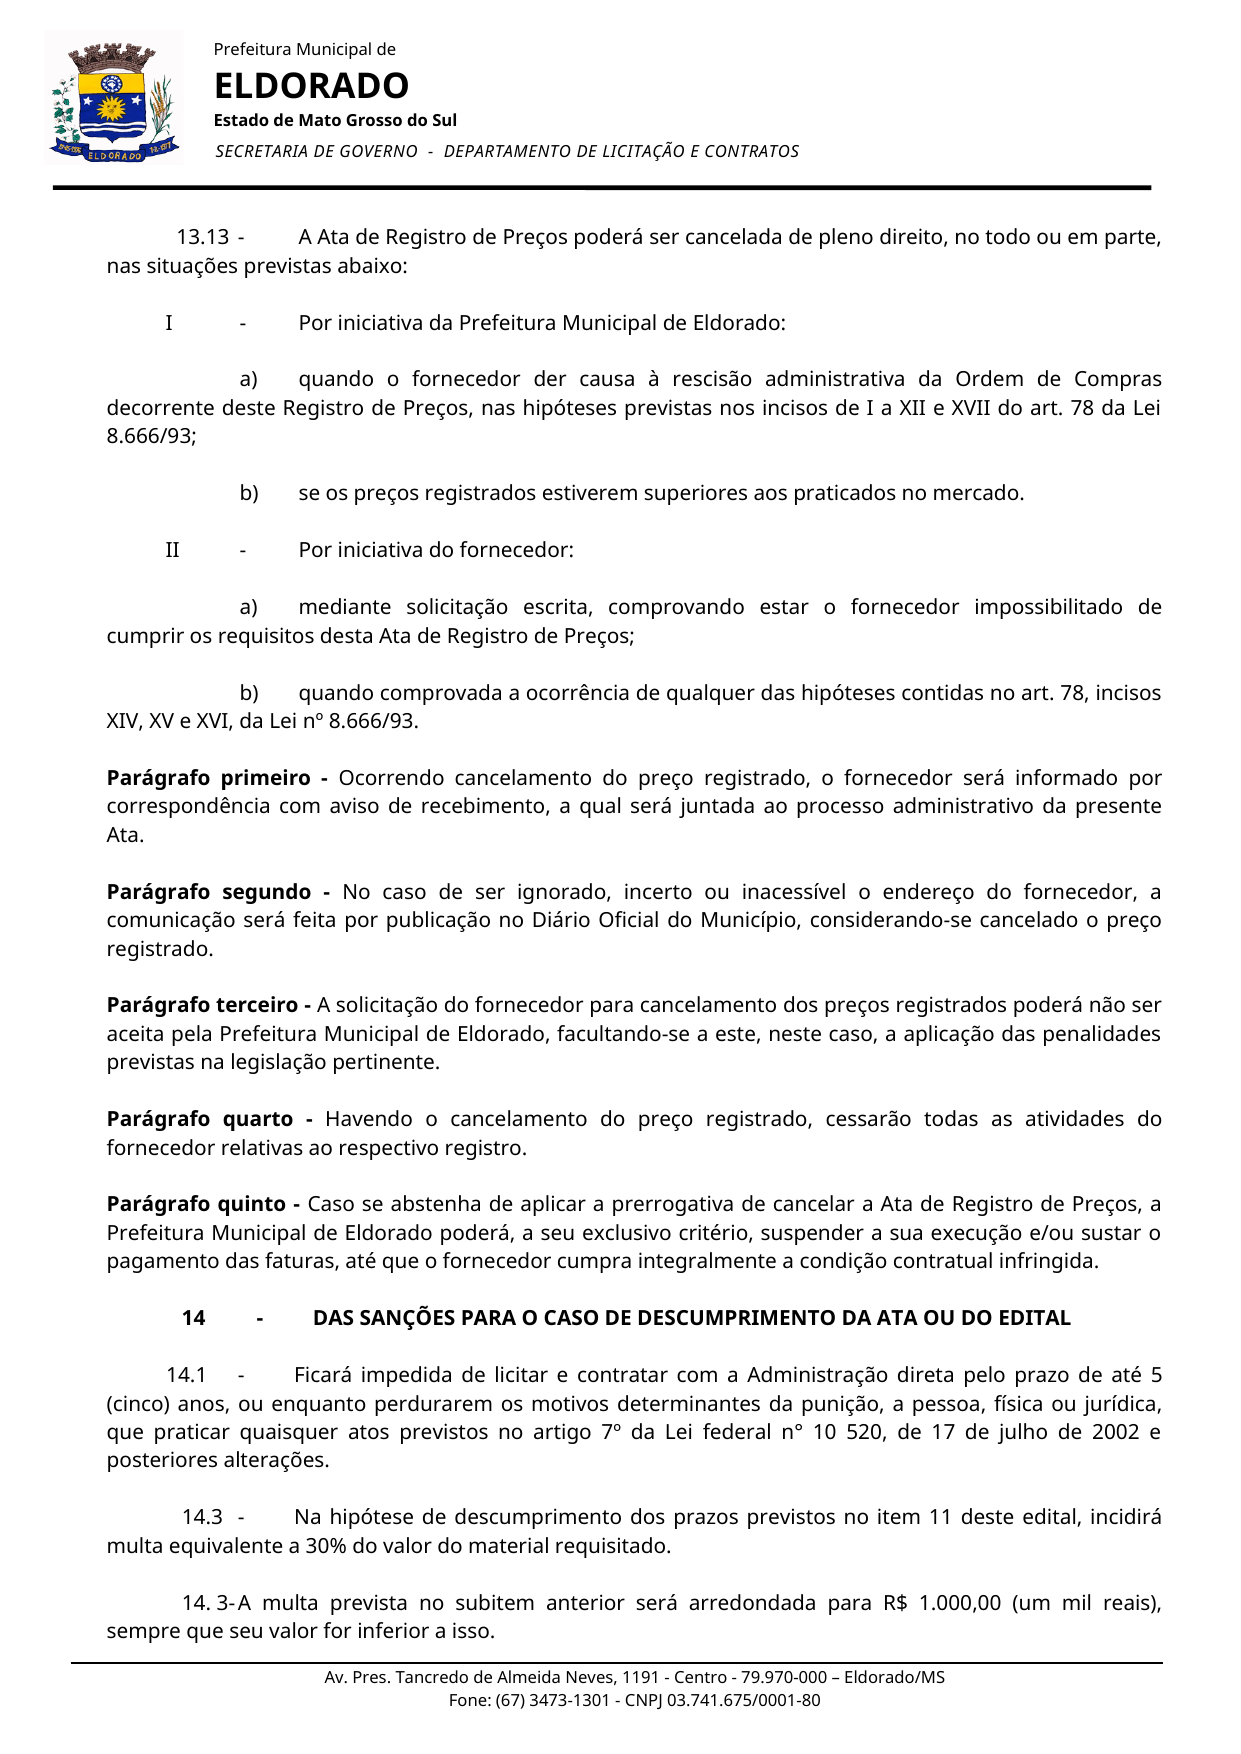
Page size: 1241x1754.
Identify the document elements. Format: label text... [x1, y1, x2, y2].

text Parágrafo primeiro - Ocorrendo cancelamento do preço registrado, o fornecedor será informado por correspondência com aviso de recebimento, a qual será juntada ao processo administrativo da presente Ata. [106, 763, 1163, 848]
text Parágrafo terceiro - A solicitação do fornecedor para cancelamento dos preços registrados poderá não ser aceita pela Prefeitura Municipal de Eldorado, facultando-se a este, neste caso, a aplicação das penalidades previstas na legislação pertinente. [106, 991, 1163, 1076]
text II - Por iniciativa do fornecedor: [106, 535, 1163, 564]
text 14. 3- A multa prevista no subitem anterior será arredondada para R$ 1.000,00 (um mil reais), sempre que seu valor for inferior a isso. [106, 1588, 1163, 1644]
text b) quando comprovada a ocorrência de qualquer das hipóteses contidas no art. 78, incisos XIV, XV e XVI, da Lei nº 8.666/93. [106, 678, 1163, 734]
text 13.13 - A Ata de Registro de Preços poderá ser cancelada de pleno direito, no todo ou em parte, nas situações previstas abaixo: [106, 222, 1163, 279]
text Parágrafo quarto - Havendo o cancelamento do preço registrado, cessarão todas as atividades do fornecedor relativas ao respectivo registro. [106, 1104, 1163, 1161]
text 14 - DAS SANÇÕES PARA O CASO DE DESCUMPRIMENTO DA ATA OU DO EDITAL [106, 1303, 1163, 1332]
text 14.1 - Ficará impedida de licitar e contratar com a Administração direta pelo prazo de até 5 (cinco) anos, ou enquanto perdurarem os motivos determinantes da punição, a pessoa, física ou jurídica, que praticar quaisquer atos previstos no artigo 7º da Lei federal n° 10 520, de 17 de julho de 2002 e posteriores alterações. [106, 1360, 1163, 1474]
picture [43, 30, 184, 165]
text a) quando o fornecedor der causa à rescisão administrativa da Ordem de Compras decorrente deste Registro de Preços, nas hipóteses previstas nos incisos de I a XII e XVII do art. 78 da Lei 8.666/93; [106, 364, 1163, 450]
text Parágrafo segundo - No caso de ser ignorado, incerto ou inacessível o endereço do fornecedor, a comunicação será feita por publicação no Diário Oficial do Município, considerando-se cancelado o preço registrado. [106, 877, 1163, 962]
text b) se os preços registrados estiverem superiores aos praticados no mercado. [106, 478, 1163, 507]
text 14.3 - Na hipótese de descumprimento dos prazos previstos no item 11 deste edital, incidirá multa equivalente a 30% do valor do material requisitado. [106, 1502, 1163, 1559]
text I - Por iniciativa da Prefeitura Municipal de Eldorado: [106, 308, 1163, 336]
text a) mediante solicitação escrita, comprovando estar o fornecedor impossibilitado de cumprir os requisitos desta Ata de Registro de Preços; [106, 592, 1163, 649]
text Parágrafo quinto - Caso se abstenha de aplicar a prerrogativa de cancelar a Ata de Registro de Preços, a Prefeitura Municipal de Eldorado poderá, a seu exclusivo critério, suspender a sua execução e/ou sustar o pagamento das faturas, até que o fornecedor cumpra integralmente a condição contratual infringida. [106, 1189, 1163, 1275]
